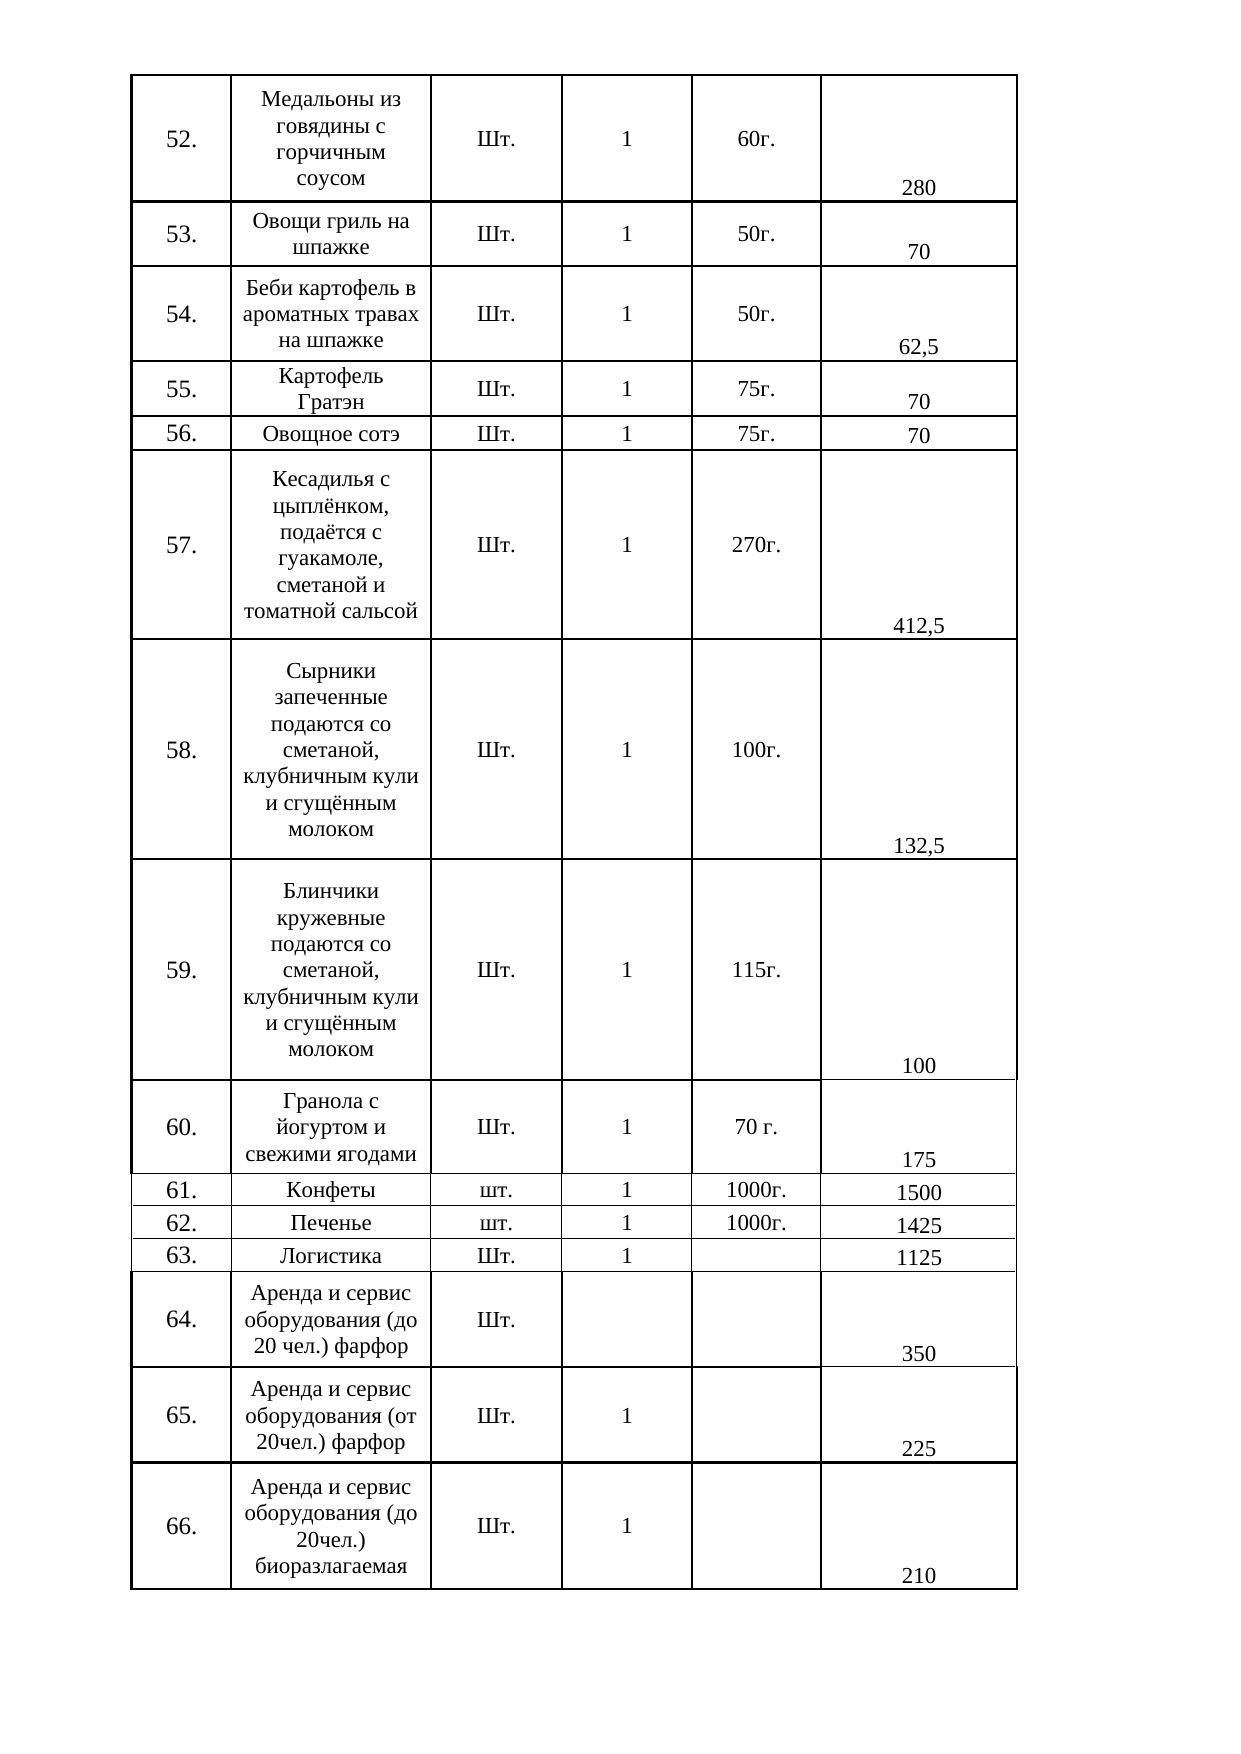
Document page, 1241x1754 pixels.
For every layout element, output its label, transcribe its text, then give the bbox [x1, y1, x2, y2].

table_cell Кесадилья с цыплёнком, подаётся с гуакамоле, сметаной и томатной сальсой [232, 451, 430, 638]
table_cell Овощное сотэ [232, 417, 430, 449]
table_cell 55. [133, 362, 230, 414]
table_cell 132,5 [822, 640, 1016, 858]
table_cell 50г. [693, 267, 820, 360]
table_cell 1125 [821, 1238, 1016, 1271]
table_cell 54. [133, 267, 230, 360]
table_cell 1 [563, 267, 691, 360]
table_cell 210 [822, 1464, 1016, 1588]
table_cell 70 [822, 362, 1016, 414]
table_cell 412,5 [822, 451, 1016, 638]
table_cell [693, 1368, 820, 1461]
table_cell Шт. [432, 362, 561, 414]
table_cell Аренда и сервис оборудования (от 20чел.) фарфор [232, 1368, 430, 1461]
table_cell 1 [563, 1368, 691, 1461]
table_cell 60. [133, 1081, 230, 1172]
table_cell Шт. [432, 417, 561, 449]
table_cell шт. [431, 1174, 561, 1205]
table_cell 60г. [693, 76, 820, 200]
table_cell Блинчики кружевные подаются со сметаной, клубничным кули и сгущённым молоком [232, 860, 430, 1079]
table_cell 53. [133, 203, 230, 264]
table_cell Аренда и сервис оборудования (до 20чел.) биоразлагаемая [232, 1464, 430, 1588]
table_cell 270г. [693, 451, 820, 638]
table_cell Логистика [232, 1239, 430, 1271]
table_cell 1 [563, 1081, 691, 1172]
table_cell 1 [563, 203, 691, 264]
table_cell 75г. [693, 417, 820, 449]
table_cell 63. [132, 1238, 231, 1271]
table_cell Гранола с йогуртом и свежими ягодами [232, 1081, 430, 1172]
table_cell 1 [563, 451, 691, 638]
table_cell 1000г. [692, 1206, 820, 1238]
table_cell [692, 1239, 820, 1271]
table_cell 350 [822, 1271, 1016, 1366]
table_cell 1 [563, 76, 691, 200]
table_cell Шт. [432, 1368, 561, 1461]
table_cell 75г. [693, 362, 820, 414]
table_cell Шт. [432, 1464, 561, 1588]
table_cell Беби картофель в ароматных травах на шпажке [232, 267, 430, 360]
table_cell 100 [822, 860, 1016, 1079]
table_cell Шт. [431, 1239, 561, 1271]
table_cell 50г. [693, 203, 820, 264]
table_cell 1 [563, 860, 691, 1079]
table_cell шт. [431, 1206, 561, 1238]
table_cell Сырники запеченные подаются со сметаной, клубничным кули и сгущённым молоком [232, 640, 430, 858]
table_cell Картофель Гратэн [232, 362, 430, 414]
table_cell Овощи гриль на шпажке [232, 203, 430, 264]
table_cell 52. [133, 76, 230, 200]
table_cell Шт. [432, 267, 561, 360]
table_cell 280 [822, 76, 1016, 200]
table_cell Шт. [432, 1272, 561, 1366]
table_cell 1000г. [692, 1174, 820, 1205]
table_cell 1 [563, 362, 691, 414]
table_cell 61. [132, 1174, 231, 1205]
table_cell Печенье [232, 1206, 430, 1238]
table_cell 64. [133, 1272, 230, 1366]
table_cell Аренда и сервис оборудования (до 20 чел.) фарфор [232, 1272, 430, 1366]
table_cell 66. [133, 1464, 230, 1588]
table_cell Шт. [432, 860, 561, 1079]
table_cell 58. [133, 640, 230, 858]
table_cell Конфеты [232, 1174, 430, 1205]
table_cell 115г. [693, 860, 820, 1079]
table_cell 57. [133, 451, 230, 638]
table_cell 70 г. [693, 1081, 820, 1172]
table_cell 100г. [693, 640, 820, 858]
table_cell 1 [562, 1239, 691, 1271]
table_cell 1 [563, 1464, 691, 1588]
table_cell 1500 [821, 1173, 1016, 1205]
table_cell 175 [822, 1079, 1016, 1172]
table_cell 1425 [821, 1205, 1016, 1238]
table_cell Шт. [432, 640, 561, 858]
table_cell 59. [133, 860, 230, 1079]
table_cell [693, 1272, 820, 1366]
table_cell Шт. [432, 1081, 561, 1172]
table_cell 56. [133, 417, 230, 449]
table_cell 225 [822, 1366, 1016, 1461]
table_cell Шт. [432, 203, 561, 264]
table_cell 1 [563, 417, 691, 449]
table_cell [563, 1272, 691, 1366]
table_cell Медальоны из говядины с горчичным соусом [232, 76, 430, 200]
table_cell 62,5 [822, 267, 1016, 360]
table_cell 65. [133, 1368, 230, 1461]
table_cell 70 [822, 417, 1016, 449]
table_cell 70 [822, 203, 1016, 264]
table_cell Шт. [432, 451, 561, 638]
table_cell [693, 1464, 820, 1588]
table_cell 1 [563, 640, 691, 858]
table_cell Шт. [432, 76, 561, 200]
table_cell 1 [562, 1206, 691, 1238]
table_cell 1 [562, 1174, 691, 1205]
table_cell 62. [132, 1205, 231, 1238]
